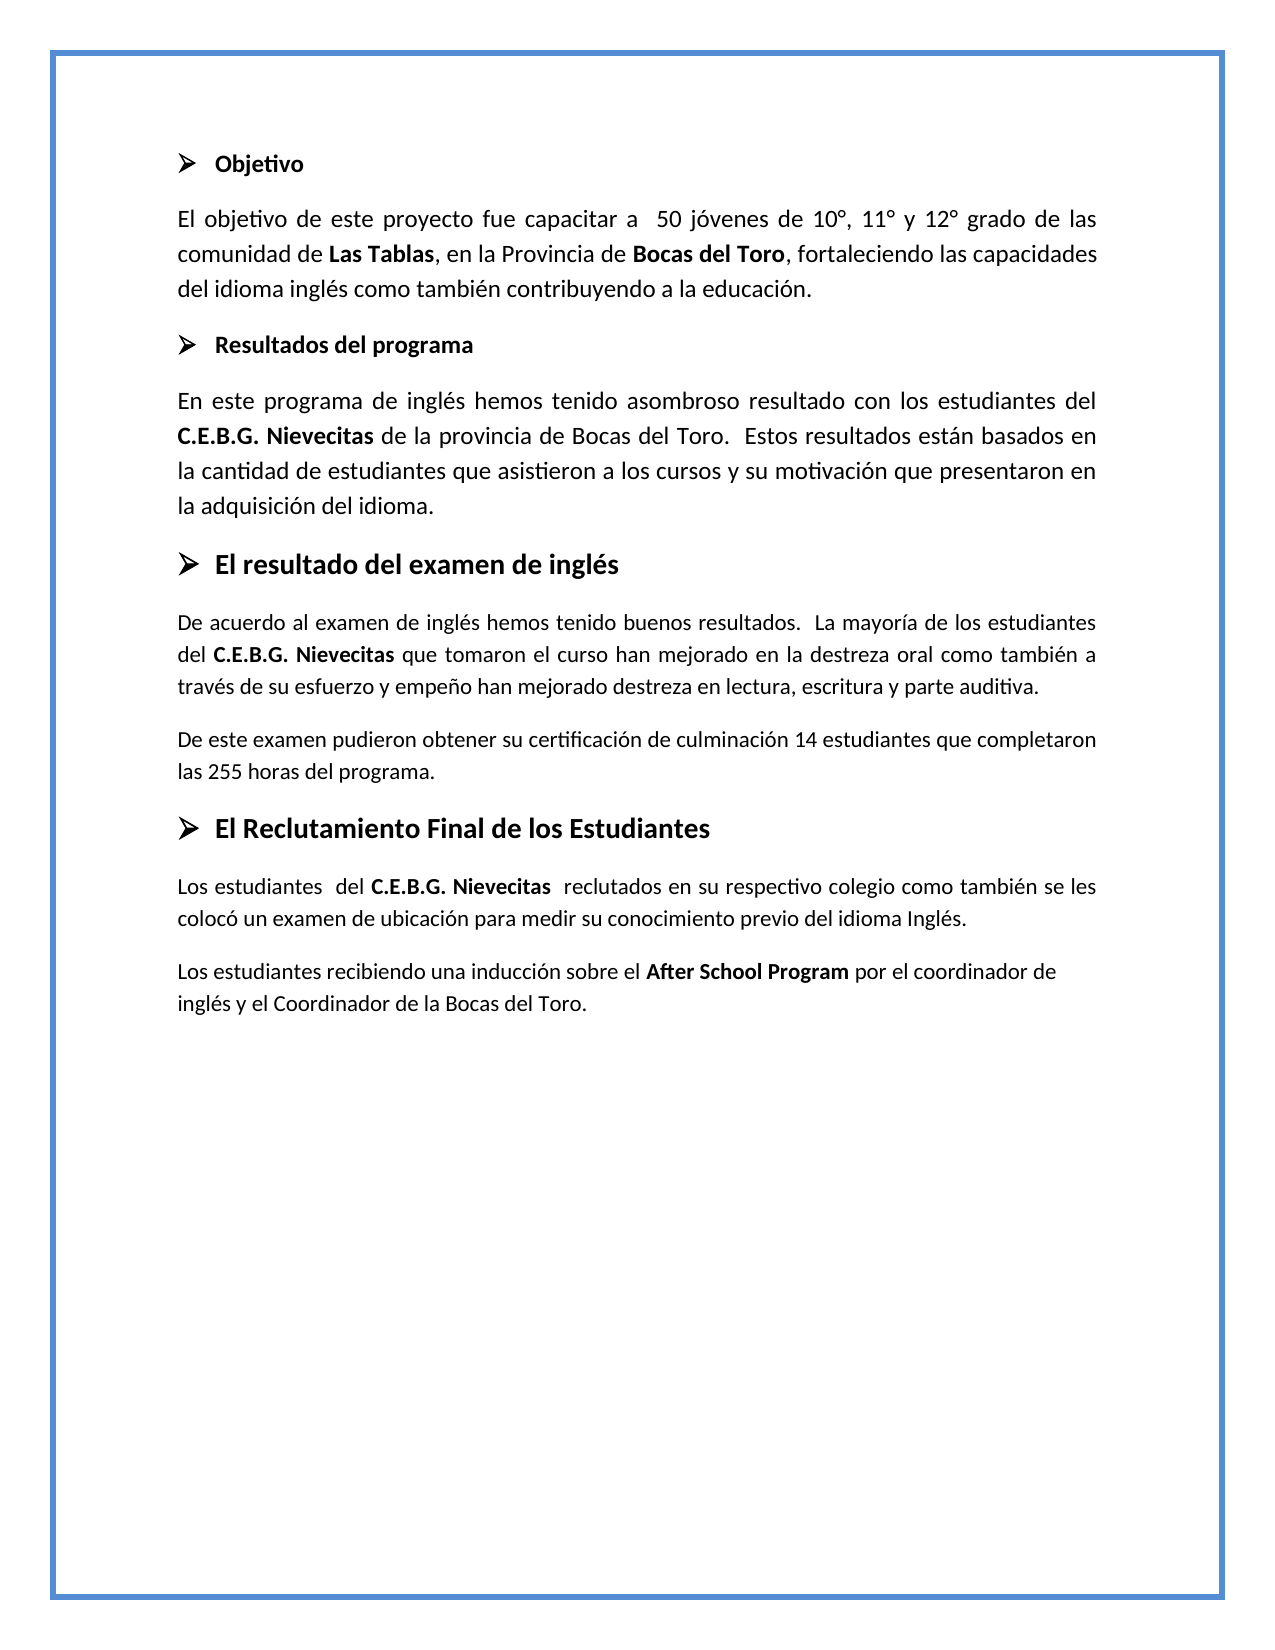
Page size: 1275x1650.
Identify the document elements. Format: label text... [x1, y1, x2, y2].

text En este programa de inglés hemos tenido asombroso resultado con los estudiantes del C.E.B.G. Nievecitas de la provincia de Bocas del Toro. Estos resultados están basados en la cantidad de estudiantes que asistieron a los cursos y su motivación que presentaron en la adquisición del idioma. [177, 385, 1098, 521]
text Los estudiantes del C.E.B.G. Nievecitas reclutados en su respectivo colegio como también se les colocó un examen de ubicación para medir su conocimiento previo del idioma Inglés. [177, 872, 1098, 932]
text Los estudiantes recibiendo una inducción sobre el After School Program por el coordinador de inglés y el Coordinador de la Bocas del Toro. [177, 957, 1098, 1018]
text De este examen pudieron obtener su certificación de culminación 14 estudiantes que completaron las 255 horas del programa. [177, 725, 1098, 785]
list El resultado del examen de inglés [177, 546, 1098, 582]
list Objetivo [177, 148, 1098, 178]
list El Reclutamiento Final de los Estudiantes [177, 810, 1098, 846]
list Resultados del programa [177, 329, 1098, 360]
text De acuerdo al examen de inglés hemos tenido buenos resultados. La mayoría de los estudiantes del C.E.B.G. Nievecitas que tomaron el curso han mejorado en la destreza oral como también a través de su esfuerzo y empeño han mejorado destreza en lectura, escritura y parte auditiva. [177, 608, 1098, 700]
text El objetivo de este proyecto fue capacitar a 50 jóvenes de 10°, 11° y 12° grado de las comunidad de Las Tablas, en la Provincia de Bocas del Toro, fortaleciendo las capacidades del idioma inglés como también contribuyendo a la educación. [177, 203, 1098, 304]
